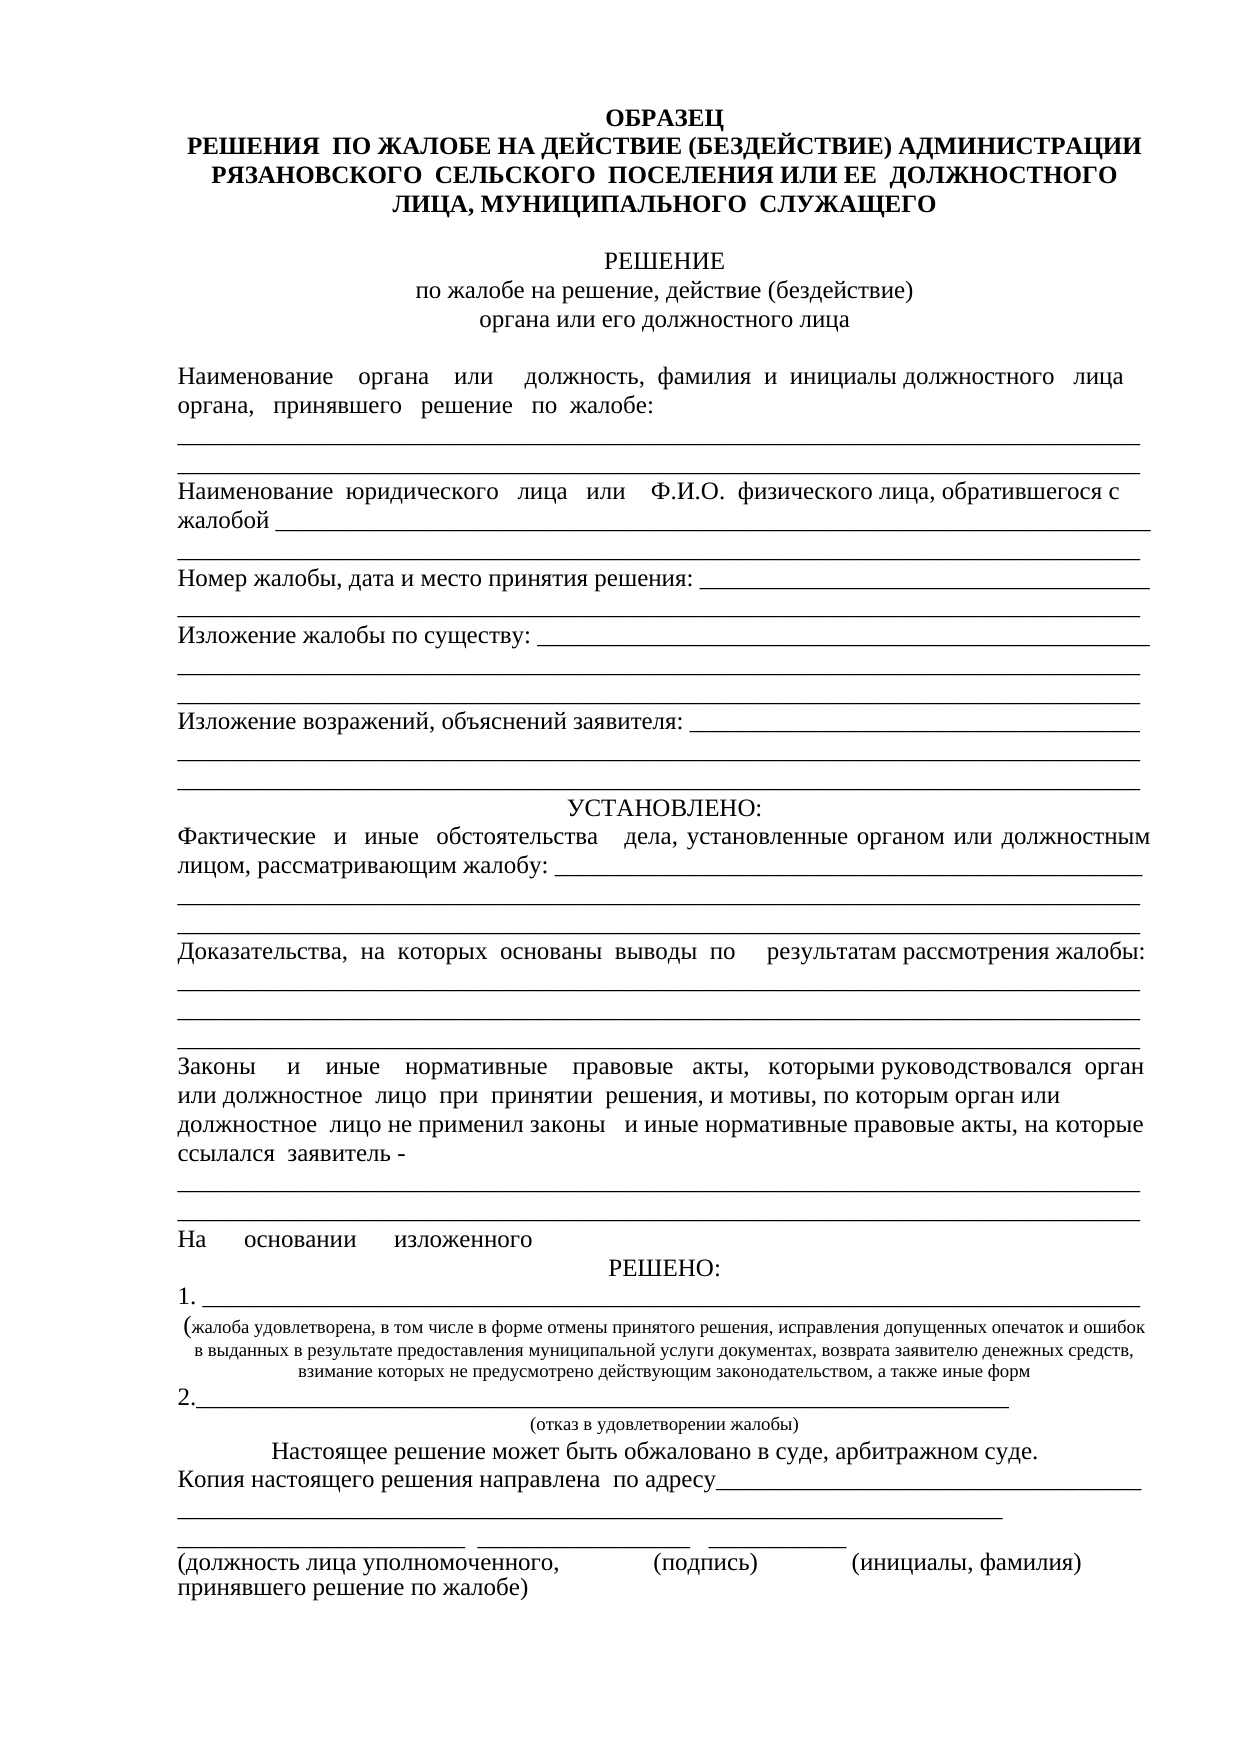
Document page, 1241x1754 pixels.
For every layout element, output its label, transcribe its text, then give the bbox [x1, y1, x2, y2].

text _____________________________________________________________________________ [177, 908, 1152, 936]
text РЕШЕНО: [177, 1253, 1152, 1281]
text Наименование юридического лица или Ф.И.О. физического лица, обратившегося с жалобой ______________________________________________________________________ [177, 476, 1152, 534]
text Номер жалобы, дата и место принятия решения: ____________________________________ [177, 563, 1152, 591]
text _____________________________________________________________________________ [177, 649, 1152, 678]
text _____________________________________________________________________________ [177, 591, 1152, 620]
text _____________________________________________________________________________ [177, 1195, 1152, 1224]
text УСТАНОВЛЕНО: [177, 793, 1152, 821]
text _____________________________________________________________________________ [177, 448, 1152, 476]
text ОБРАЗЕЦ [177, 103, 1152, 131]
text __________________________________________________________________ [177, 1493, 1152, 1522]
text _______________________ _________________ ___________ [177, 1522, 1152, 1551]
text (отказ в удовлетворении жалобы) [177, 1411, 1152, 1436]
text 1. ___________________________________________________________________________ [177, 1281, 1152, 1310]
text _____________________________________________________________________________ [177, 534, 1152, 563]
text РЕШЕНИЯ ПО ЖАЛОБЕ НА ДЕЙСТВИЕ (БЕЗДЕЙСТВИЕ) АДМИНИСТРАЦИИ РЯЗАНОВСКОГО СЕЛЬСКОГО ПОСЕЛЕНИЯ ИЛИ ЕЕ ДОЛЖНОСТНОГО ЛИЦА, МУНИЦИПАЛЬНОГО СЛУЖАЩЕГО [177, 131, 1152, 218]
text _____________________________________________________________________________ [177, 994, 1152, 1023]
text Законы и иные нормативные правовые акты, которыми руководствовался орган или должностное лицо при принятии решения, и мотивы, по которым орган или должностное лицо не применил законы и иные нормативные правовые акты, на которые ссылался заявитель - [177, 1051, 1152, 1166]
text (должность лица уполномоченного, (подпись) (инициалы, фамилия) [177, 1551, 1152, 1576]
text Доказательства, на которых основаны выводы по результатам рассмотрения жалобы: [177, 936, 1152, 965]
text _____________________________________________________________________________ [177, 965, 1152, 994]
text Изложение возражений, объяснений заявителя: ____________________________________ [177, 706, 1152, 735]
text органа или его должностного лица [177, 304, 1152, 333]
text Настоящее решение может быть обжаловано в суде, арбитражном суде. [177, 1436, 1152, 1464]
text принявшего решение по жалобе) [177, 1576, 1152, 1601]
text _____________________________________________________________________________ [177, 735, 1152, 764]
text 2._________________________________________________________________ [177, 1382, 1152, 1411]
text Наименование органа или должность, фамилия и инициалы должностного лица органа, принявшего решение по жалобе: _____________________________________________________________________________ [177, 361, 1152, 448]
text _____________________________________________________________________________ [177, 1166, 1152, 1195]
text (жалоба удовлетворена, в том числе в форме отмены принятого решения, исправления допущенных опечаток и ошибок в выданных в результате предоставления муниципальной услуги документах, возврата заявителю денежных средств, взимание которых не предусмотрено действующим законодательством, а также иные форм [177, 1310, 1152, 1382]
text _____________________________________________________________________________ [177, 1023, 1152, 1051]
text Изложение жалобы по существу: _________________________________________________ [177, 620, 1152, 649]
text Фактические и иные обстоятельства дела, установленные органом или должностным лицом, рассматривающим жалобу: _______________________________________________ [177, 821, 1152, 879]
text по жалобе на решение, действие (бездействие) [177, 275, 1152, 304]
text _____________________________________________________________________________ [177, 879, 1152, 908]
text РЕШЕНИЕ [177, 246, 1152, 275]
text _____________________________________________________________________________ [177, 678, 1152, 706]
text Копия настоящего решения направлена по адресу__________________________________ [177, 1464, 1152, 1493]
text На основании изложенного [177, 1224, 1152, 1253]
text _____________________________________________________________________________ [177, 764, 1152, 793]
